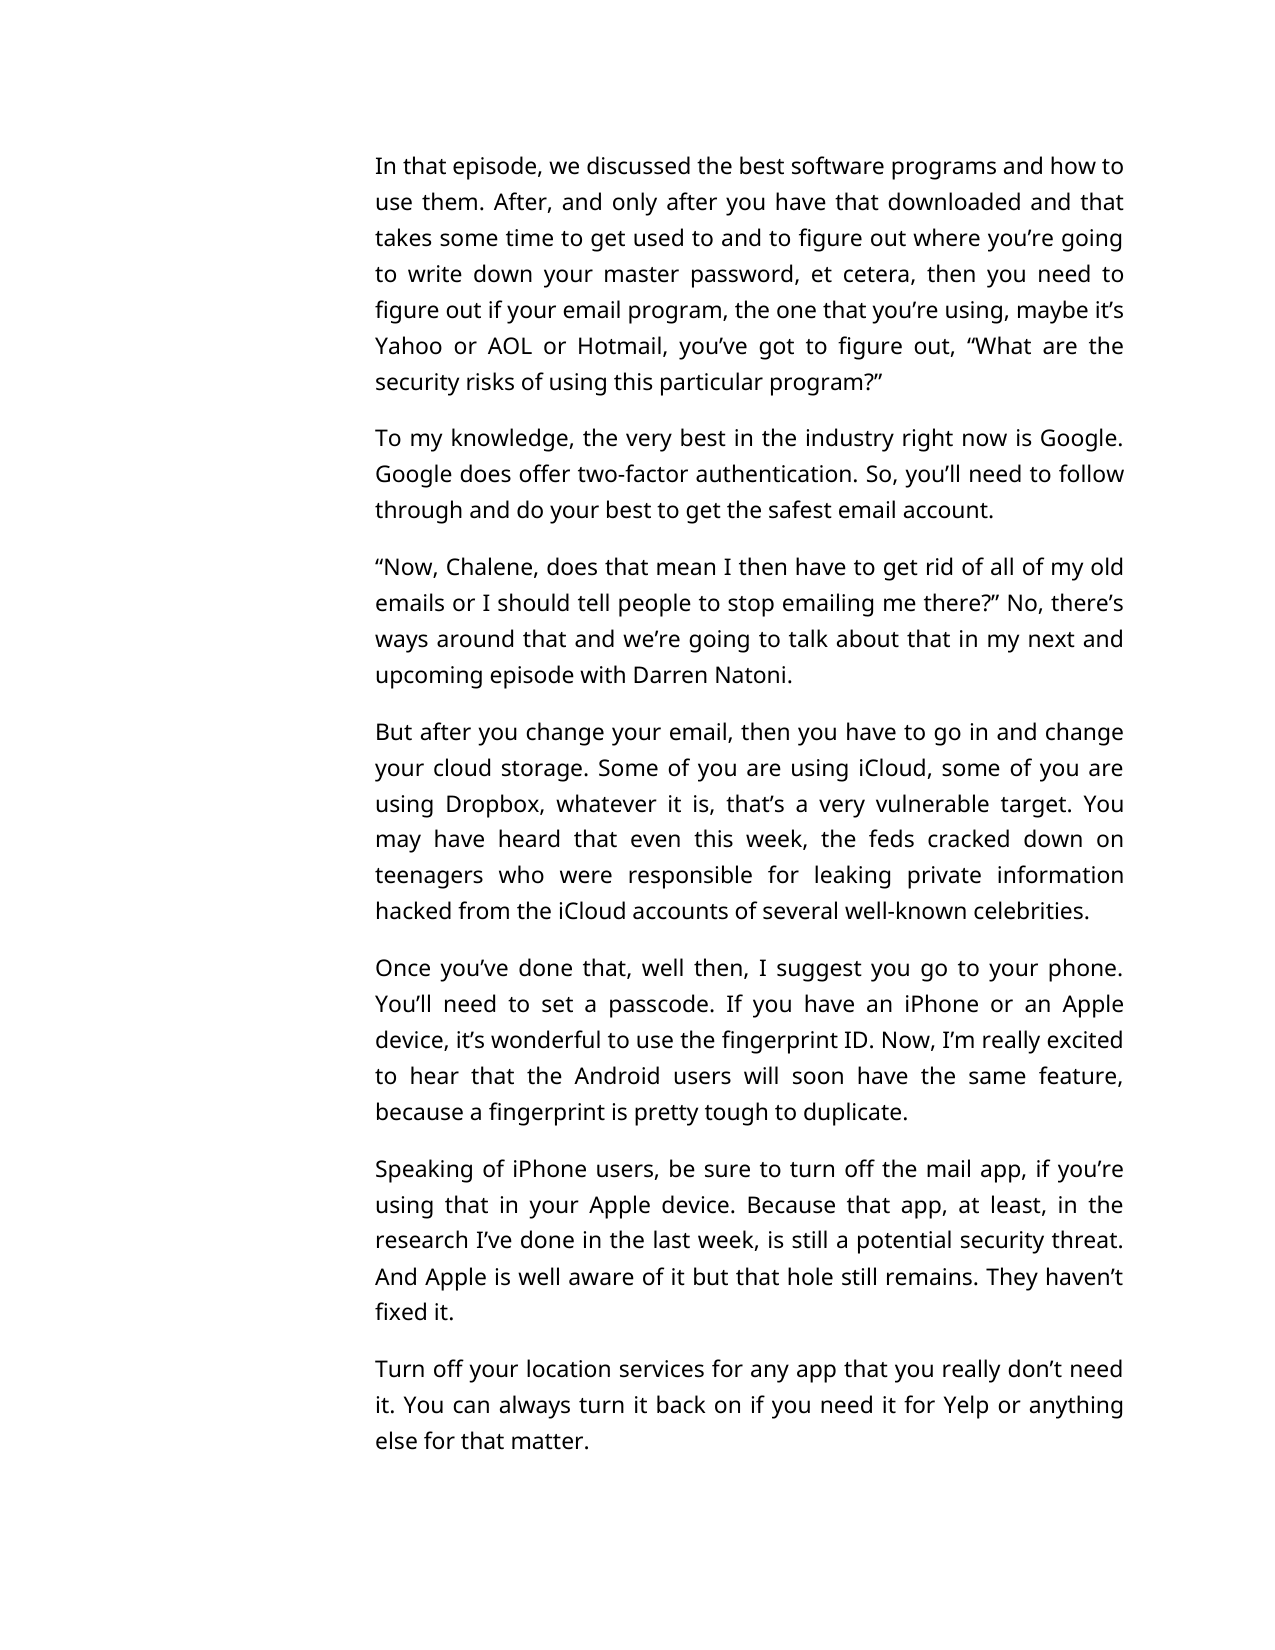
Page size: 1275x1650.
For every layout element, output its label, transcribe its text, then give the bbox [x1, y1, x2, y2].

text Turn off your location services for any app that you really don’t need it. You can always turn it back on if you need it for Yelp or anything else for that matter. [375, 1353, 1125, 1456]
text Speaking of iPhone users, be sure to turn off the mail app, if you’re using that in your Apple device. Because that app, at least, in the research I’ve done in the last week, is still a potential security threat. And Apple is well aware of it but that hole still remains. They haven’t fixed it. [375, 1153, 1125, 1328]
text “Now, Chalene, does that mean I then have to get rid of all of my old emails or I should tell people to stop emailing me there?” No, there’s ways around that and we’re going to talk about that in my next and upcoming episode with Darren Natoni. [375, 551, 1125, 690]
text Once you’ve done that, well then, I suggest you go to your phone. You’ll need to set a passcode. If you have an iPhone or an Apple device, it’s wonderful to use the fingerprint ID. Now, I’m really excited to hear that the Android users will soon have the same feature, because a fingerprint is pretty tough to duplicate. [375, 952, 1125, 1127]
text In that episode, we discussed the best software programs and how to use them. After, and only after you have that downloaded and that takes some time to get used to and to figure out where you’re going to write down your master password, et cetera, then you need to figure out if your email program, the one that you’re using, maybe it’s Yahoo or AOL or Hotmail, you’ve got to figure out, “What are the security risks of using this particular program?” [375, 150, 1125, 397]
text But after you change your email, then you have to go in and change your cloud storage. Some of you are using iCloud, some of you are using Dropbox, whatever it is, that’s a very vulnerable target. You may have heard that even this week, the feds cracked down on teenagers who were responsible for leaking private information hacked from the iCloud accounts of several well-known celebrities. [375, 716, 1125, 927]
text To my knowledge, the very best in the industry right now is Google. Google does offer two-factor authentication. So, you’ll need to follow through and do your best to get the safest email account. [375, 422, 1125, 526]
